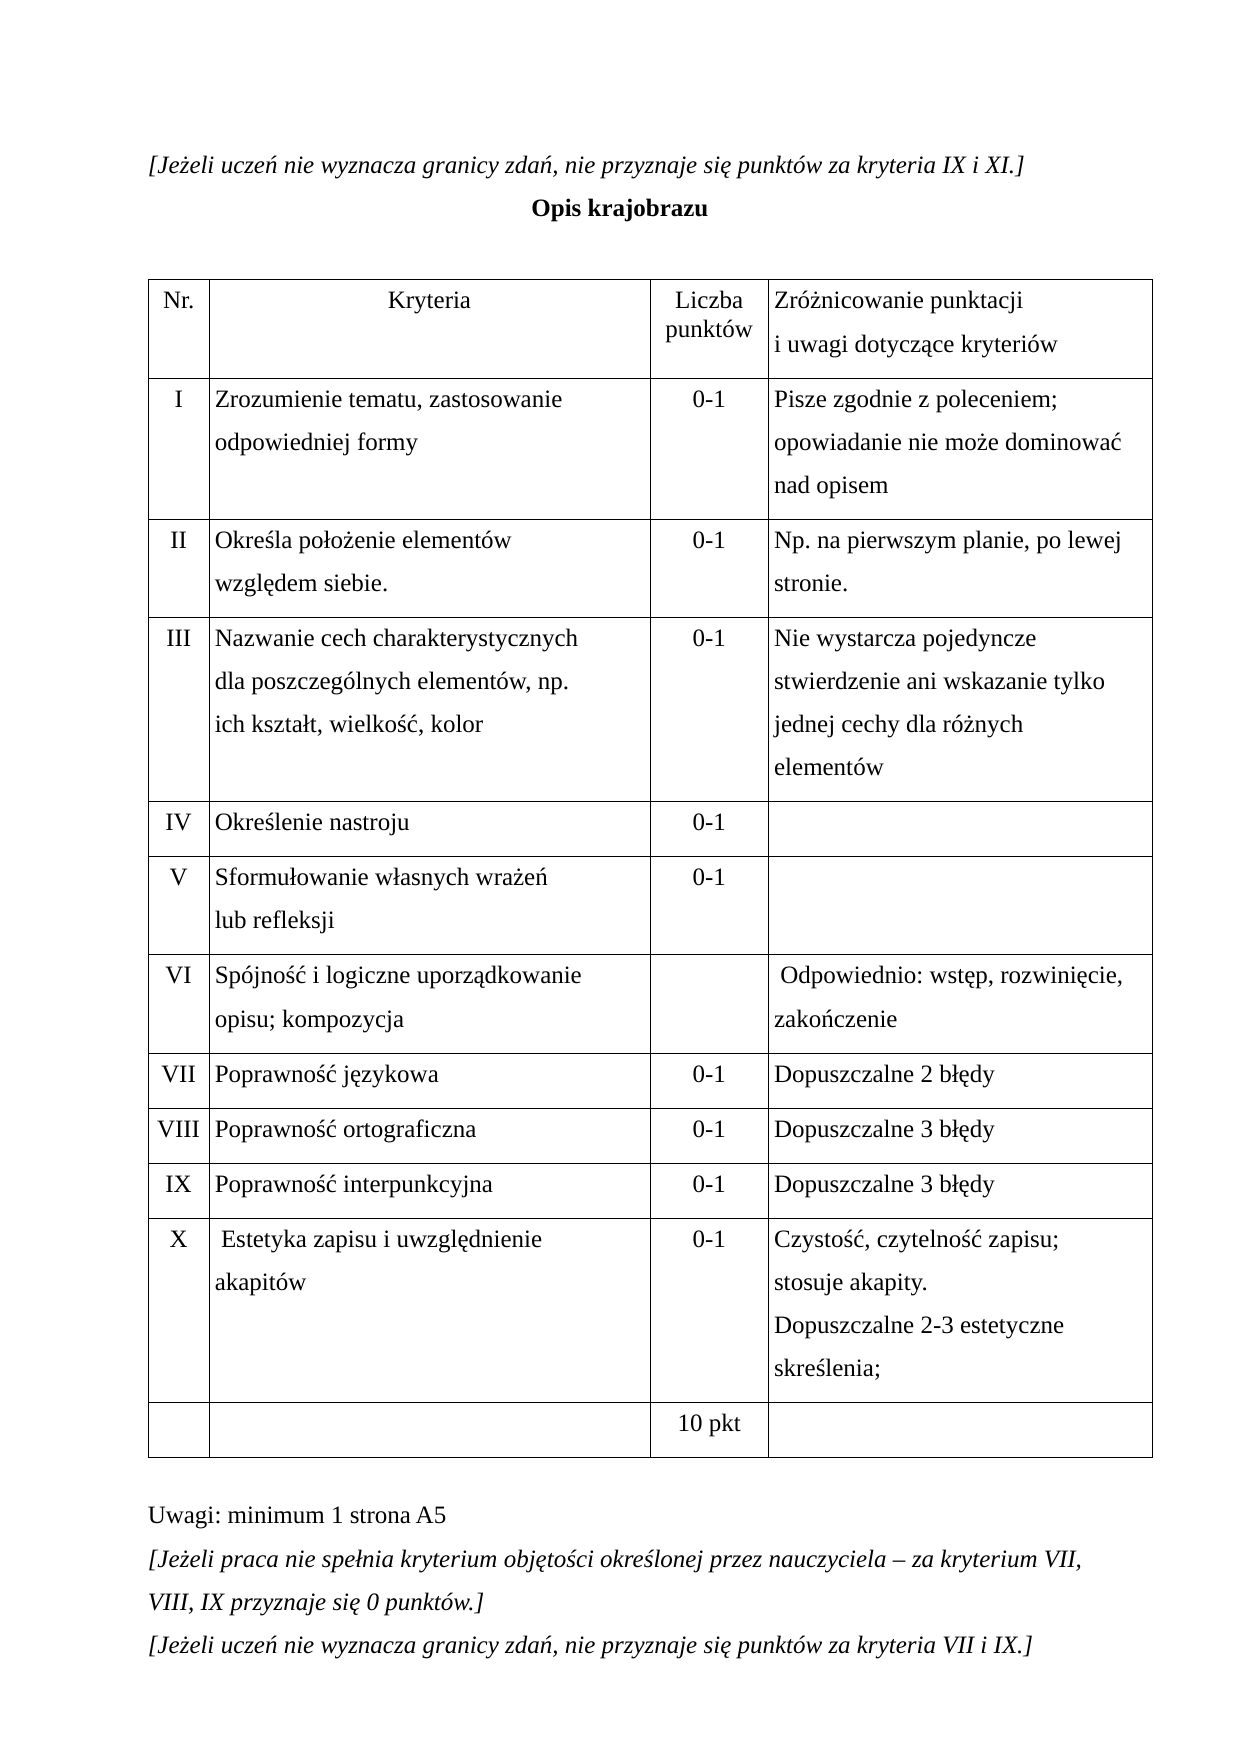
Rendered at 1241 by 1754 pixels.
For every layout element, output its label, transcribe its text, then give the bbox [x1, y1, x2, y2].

table_cell [769, 802, 1152, 856]
text [Jeżeli uczeń nie wyznacza granicy zdań, nie przyznaje się punktów za kryteria IX i XI.] [148, 150, 1092, 179]
table_cell Np. na pierwszym planie, po lewej stronie. [769, 520, 1152, 617]
table_cell 0-1 [651, 379, 768, 519]
table_cell Poprawność interpunkcyjna [210, 1164, 650, 1217]
table_cell [769, 1403, 1152, 1457]
table_cell 0-1 [651, 802, 768, 856]
table_cell Sformułowanie własnych wrażeń lub refleksji [210, 857, 650, 954]
table_header Zróżnicowanie punktacji i uwagi dotyczące kryteriów [769, 280, 1152, 377]
table_cell Poprawność językowa [210, 1054, 650, 1107]
table_cell VI [149, 955, 209, 1052]
table_cell [769, 857, 1152, 954]
table_header Nr. [149, 280, 209, 377]
table_cell 0-1 [651, 857, 768, 954]
table_cell VIII [149, 1109, 209, 1162]
text Opis krajobrazu [148, 193, 1092, 222]
table_cell Pisze zgodnie z poleceniem; opowiadanie nie może dominować nad opisem [769, 379, 1152, 519]
table_cell III [149, 618, 209, 801]
table_cell Czystość, czytelność zapisu; stosuje akapity. Dopuszczalne 2-3 estetyczne skreślenia; [769, 1219, 1152, 1402]
table_cell Nie wystarcza pojedyncze stwierdzenie ani wskazanie tylko jednej cechy dla różnych elementów [769, 618, 1152, 801]
table_header Liczba punktów [651, 280, 768, 377]
table_cell Nazwanie cech charakterystycznych dla poszczególnych elementów, np. ich kształt, wielkość, kolor [210, 618, 650, 801]
table_header Kryteria [210, 280, 650, 377]
table_cell 0-1 [651, 1054, 768, 1107]
table_cell 0-1 [651, 618, 768, 801]
table_cell Poprawność ortograficzna [210, 1109, 650, 1162]
table_cell Odpowiednio: wstęp, rozwinięcie, zakończenie [769, 955, 1152, 1052]
table_cell Dopuszczalne 2 błędy [769, 1054, 1152, 1107]
table_cell II [149, 520, 209, 617]
table_cell VII [149, 1054, 209, 1107]
table_cell 0-1 [651, 1164, 768, 1217]
table_cell Estetyka zapisu i uwzględnienie akapitów [210, 1219, 650, 1402]
table_cell IV [149, 802, 209, 856]
table_cell [210, 1403, 650, 1457]
table_cell X [149, 1219, 209, 1402]
table_cell Określa położenie elementów względem siebie. [210, 520, 650, 617]
text [Jeżeli praca nie spełnia kryterium objętości określonej przez nauczyciela – za kryterium VII, VIII, IX przyznaje się 0 punktów.] [148, 1544, 1092, 1616]
table_cell Dopuszczalne 3 błędy [769, 1164, 1152, 1217]
table_cell [651, 955, 768, 1052]
table_cell Zrozumienie tematu, zastosowanie odpowiedniej formy [210, 379, 650, 519]
table_cell [149, 1403, 209, 1457]
table_cell IX [149, 1164, 209, 1217]
table_cell Dopuszczalne 3 błędy [769, 1109, 1152, 1162]
table_cell I [149, 379, 209, 519]
table_cell Spójność i logiczne uporządkowanie opisu; kompozycja [210, 955, 650, 1052]
text [Jeżeli uczeń nie wyznacza granicy zdań, nie przyznaje się punktów za kryteria VII i IX.] [148, 1630, 1092, 1659]
table_cell 10 pkt [651, 1403, 768, 1457]
text Uwagi: minimum 1 strona A5 [148, 1501, 1092, 1529]
table_cell V [149, 857, 209, 954]
table_cell 0-1 [651, 520, 768, 617]
table_cell 0-1 [651, 1109, 768, 1162]
table_cell 0-1 [651, 1219, 768, 1402]
table_cell Określenie nastroju [210, 802, 650, 856]
